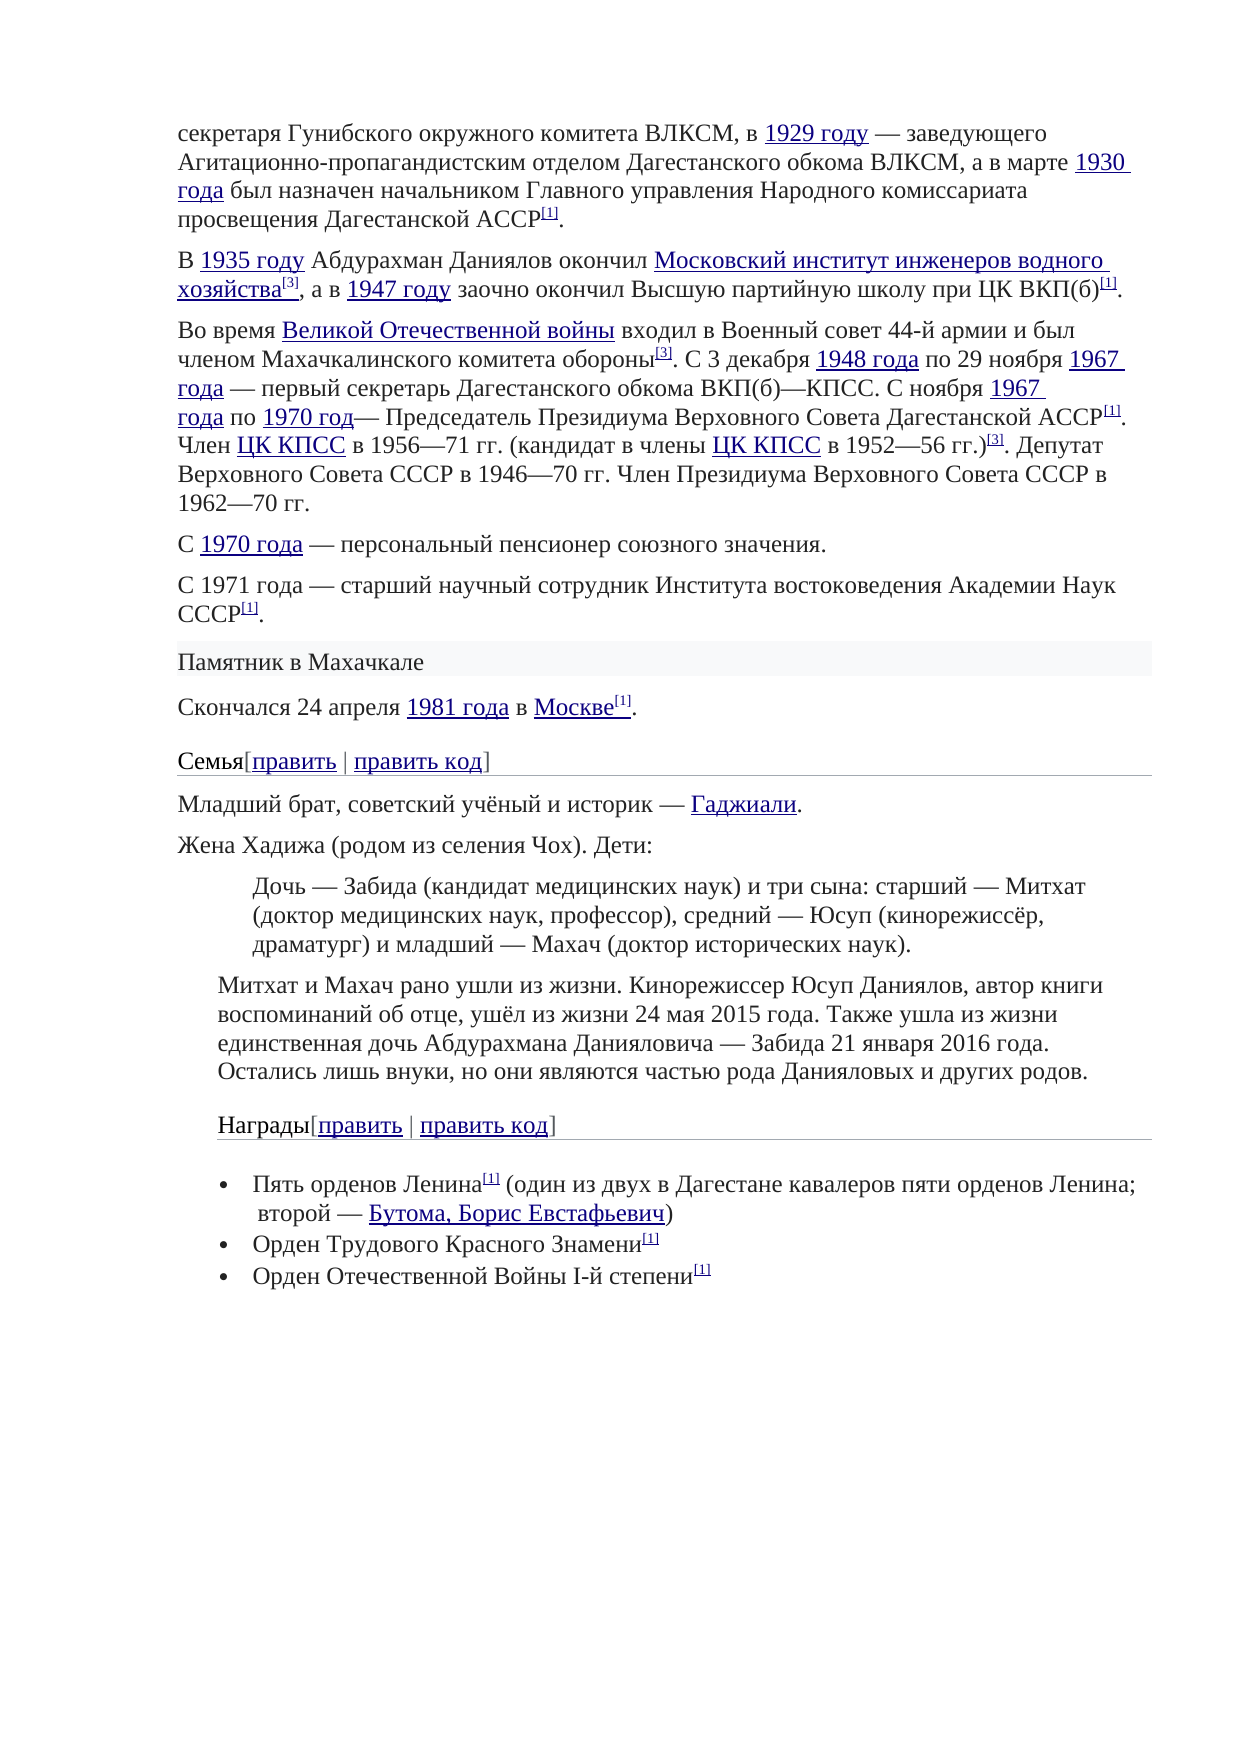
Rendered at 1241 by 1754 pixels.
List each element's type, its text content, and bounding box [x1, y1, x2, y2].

text С 1970 года — персональный пенсионер союзного значения. [177, 529, 1152, 558]
text В 1935 году Абдурахман Даниялов окончил Московский институт инженеров водного хозяйства[3], а в 1947 году заочно окончил Высшую партийную школу при ЦК ВКП(б)[1]. [177, 246, 1152, 303]
text Семья[править | править код] [177, 746, 1152, 775]
list Пять орденов Ленина[1] (один из двух в Дагестане кавалеров пяти орденов Ленина; второй — Бутома, Борис Евстафьевич) [220, 1169, 1152, 1227]
text Младший брат, советский учёный и историк — Гаджиали. [177, 789, 1152, 818]
text Скончался 24 апреля 1981 года в Москве[1]. [177, 692, 1152, 721]
list Орден Отечественной Войны I-й степени[1] [220, 1261, 1152, 1289]
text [177, 118, 1152, 233]
text С 1971 года — старший научный сотрудник Института востоковедения Академии Наук СССР[1]. [177, 571, 1152, 628]
text Памятник в Махачкале [177, 641, 1152, 676]
text Жена Хадижа (родом из селения Чох). Дети: [177, 830, 1152, 859]
text Митхат и Махач рано ушли из жизни. Кинорежиссер Юсуп Даниялов, автор книги воспоминаний об отце, ушёл из жизни 24 мая 2015 года. Также ушла из жизни единственная дочь Абдурахмана Данияловича — Забида 21 января 2016 года. Остались лишь внуки, но они являются частью рода Данияловых и других родов. [217, 970, 1152, 1085]
text Награды[править | править код] [217, 1110, 1152, 1139]
list Орден Трудового Красного Знамени[1] [220, 1229, 1152, 1258]
text Во время Великой Отечественной войны входил в Военный совет 44-й армии и был членом Махачкалинского комитета обороны[3]. С 3 декабря 1948 года по 29 ноября 1967 года — первый секретарь Дагестанского обкома ВКП(б)—КПСС. С ноября 1967 года по 1970 год— Председатель Президиума Верховного Совета Дагестанской АССР[1]. Член ЦК КПСС в 1956—71 гг. (кандидат в члены ЦК КПСС в 1952—56 гг.)[3]. Депутат Верховного Совета СССР в 1946—70 гг. Член Президиума Верховного Совета СССР в 1962—70 гг. [177, 316, 1152, 517]
text Дочь — Забида (кандидат медицинских наук) и три сына: старший — Митхат (доктор медицинских наук, профессор), средний — Юсуп (кинорежиссёр, драматург) и младший — Махач (доктор исторических наук). [252, 871, 1152, 958]
